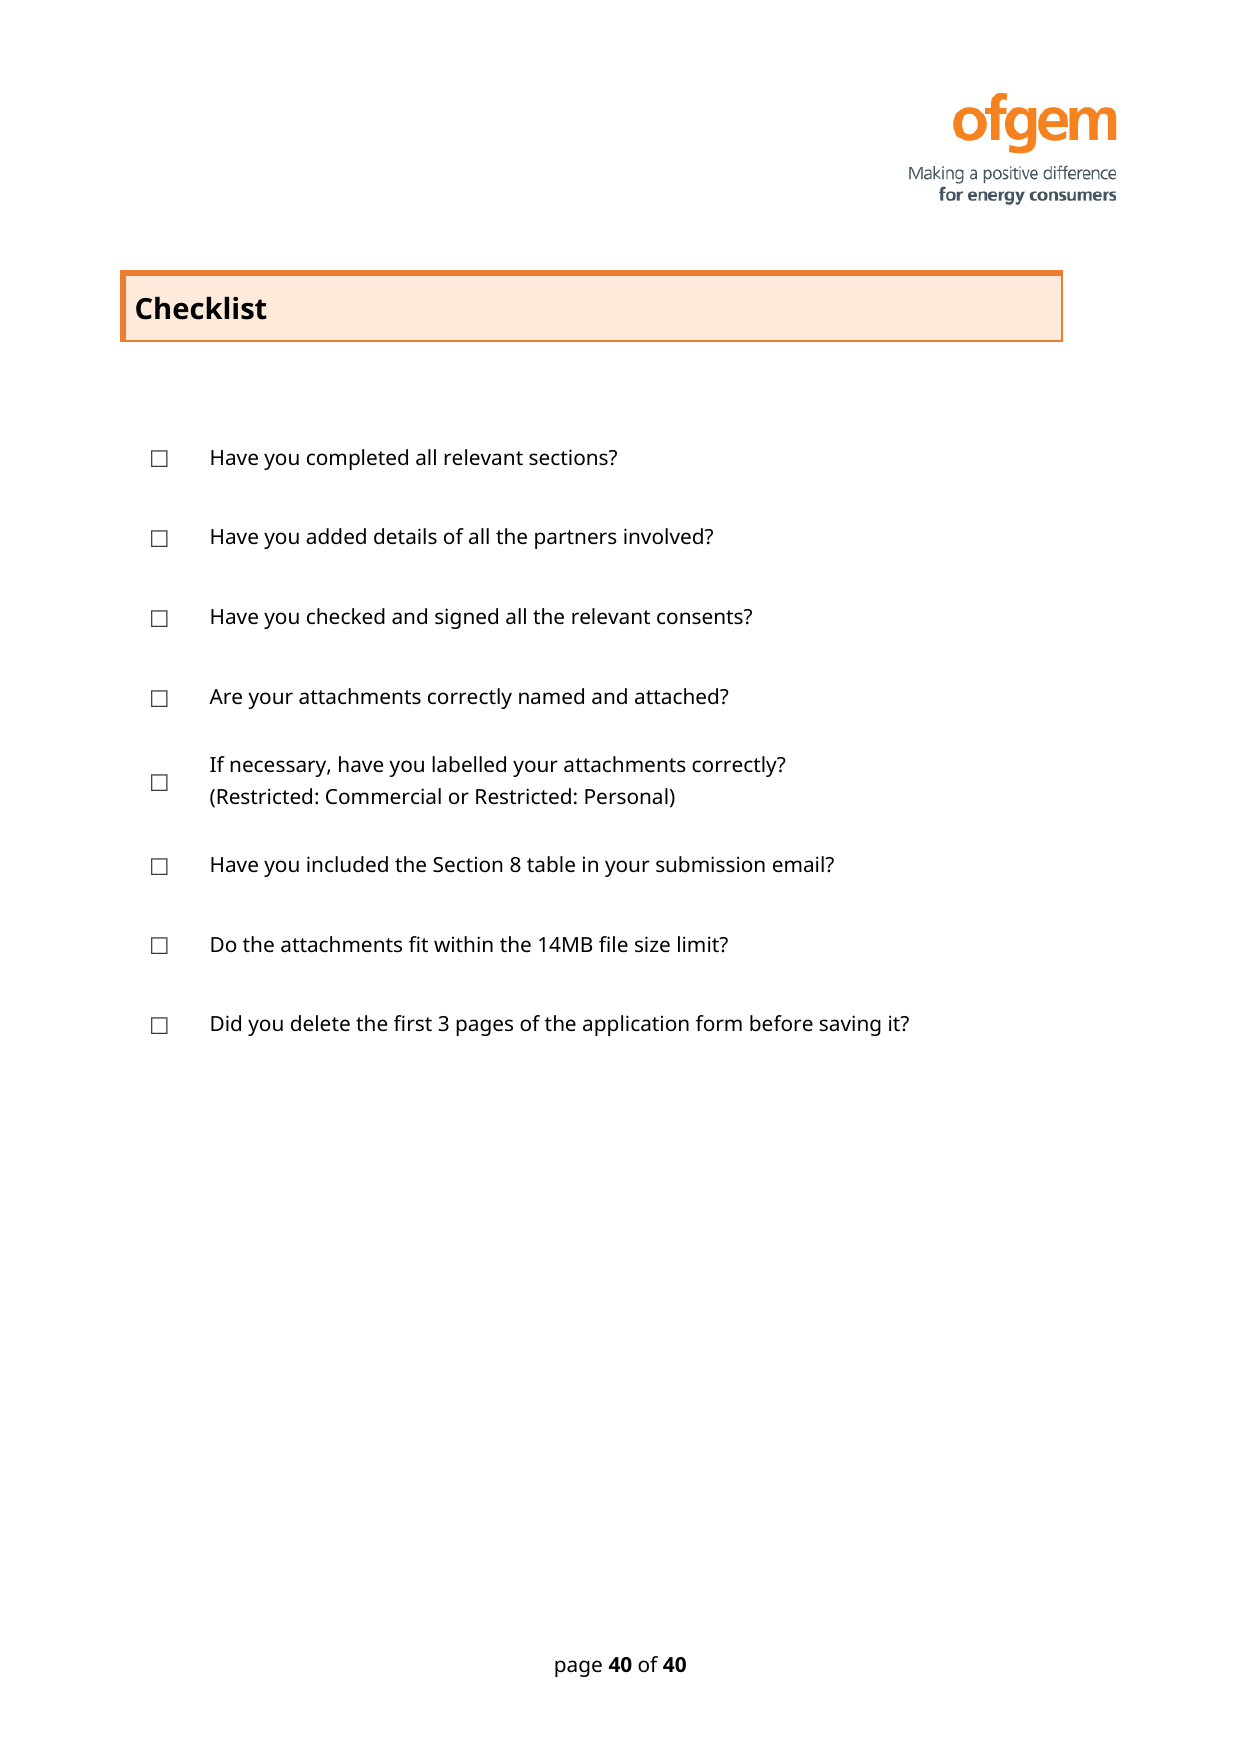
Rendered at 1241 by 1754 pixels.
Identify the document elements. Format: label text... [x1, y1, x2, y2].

table_cell Do the attachments fit within the 14MB file size limit? [198, 906, 1030, 986]
table_cell Have you included the Section 8 table in your submission email? [198, 826, 1030, 906]
table_cell Checklist [126, 276, 1061, 340]
table_cell Have you checked and signed all the relevant consents? [198, 579, 1030, 658]
picture [884, 75, 1140, 224]
table_cell Have you added details of all the partners involved? [198, 499, 1030, 578]
table_cell Did you delete the first 3 pages of the application form before saving it? [198, 986, 1030, 1066]
table_cell If necessary, have you labelled your attachments correctly? (Restricted: Commercial or Restricted: Personal) [198, 738, 1030, 826]
table_header Have you completed all relevant sections? [198, 419, 1030, 499]
table_cell Are your attachments correctly named and attached? [198, 658, 1030, 738]
